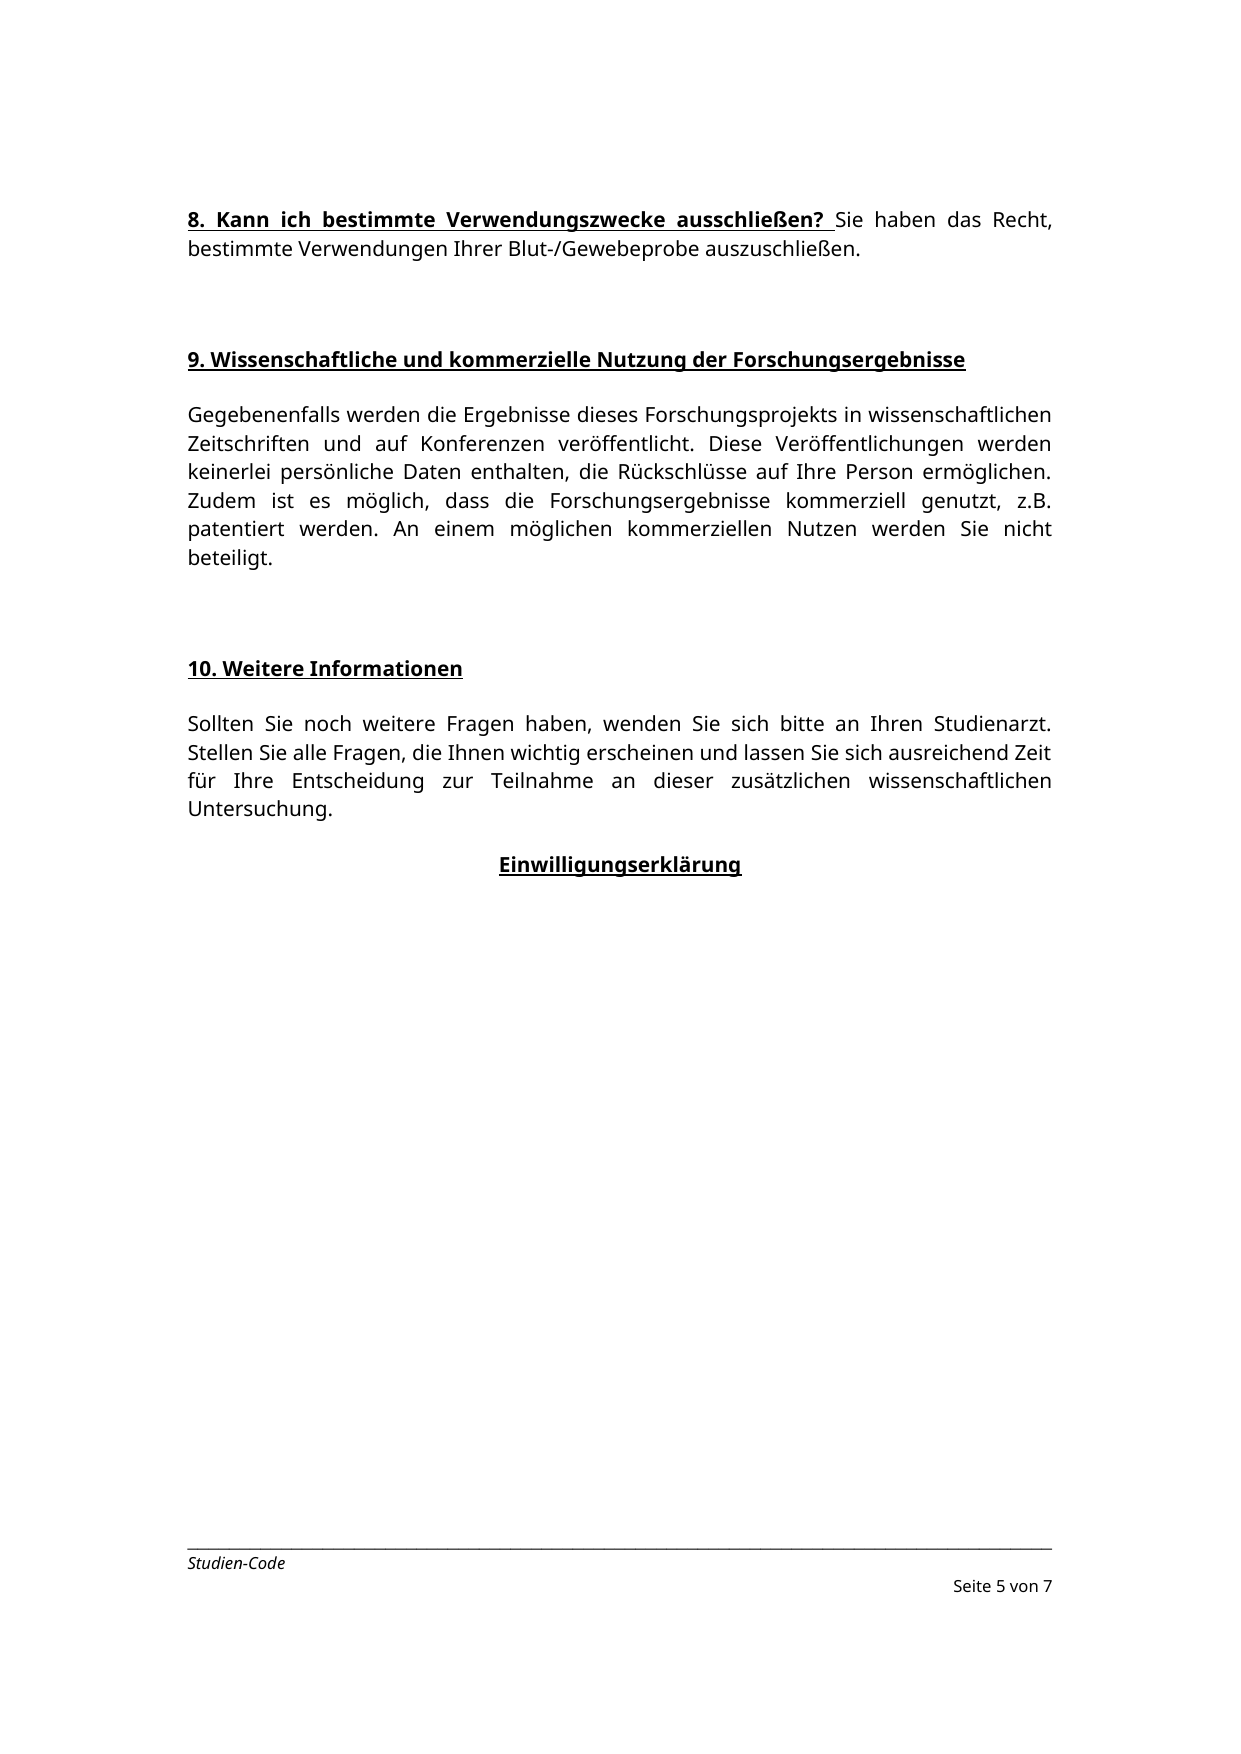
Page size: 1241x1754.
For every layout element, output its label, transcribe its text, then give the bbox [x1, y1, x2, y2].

text 10. Weitere Informationen [187, 654, 1053, 682]
text 8. Kann ich bestimmte Verwendungszwecke ausschließen? Sie haben das Recht, bestimmte Verwendungen Ihrer Blut-/Gewebeprobe auszuschließen. [187, 206, 1053, 262]
text Gegebenenfalls werden die Ergebnisse dieses Forschungsprojekts in wissenschaftlichen Zeitschriften und auf Konferenzen veröffentlicht. Diese Veröffentlichungen werden keinerlei persönliche Daten enthalten, die Rückschlüsse auf Ihre Person ermöglichen. Zudem ist es möglich, dass die Forschungsergebnisse kommerziell genutzt, z.B. patentiert werden. An einem möglichen kommerziellen Nutzen werden Sie nicht beteiligt. [187, 401, 1053, 571]
text 9. Wissenschaftliche und kommerzielle Nutzung der Forschungsergebnisse [187, 345, 1053, 373]
text Sollten Sie noch weitere Fragen haben, wenden Sie sich bitte an Ihren Studienarzt. Stellen Sie alle Fragen, die Ihnen wichtig erscheinen und lassen Sie sich ausreichend Zeit für Ihre Entscheidung zur Teilnahme an dieser zusätzlichen wissenschaftlichen Untersuchung. [187, 709, 1053, 823]
text Einwilligungserklärung [187, 850, 1053, 878]
